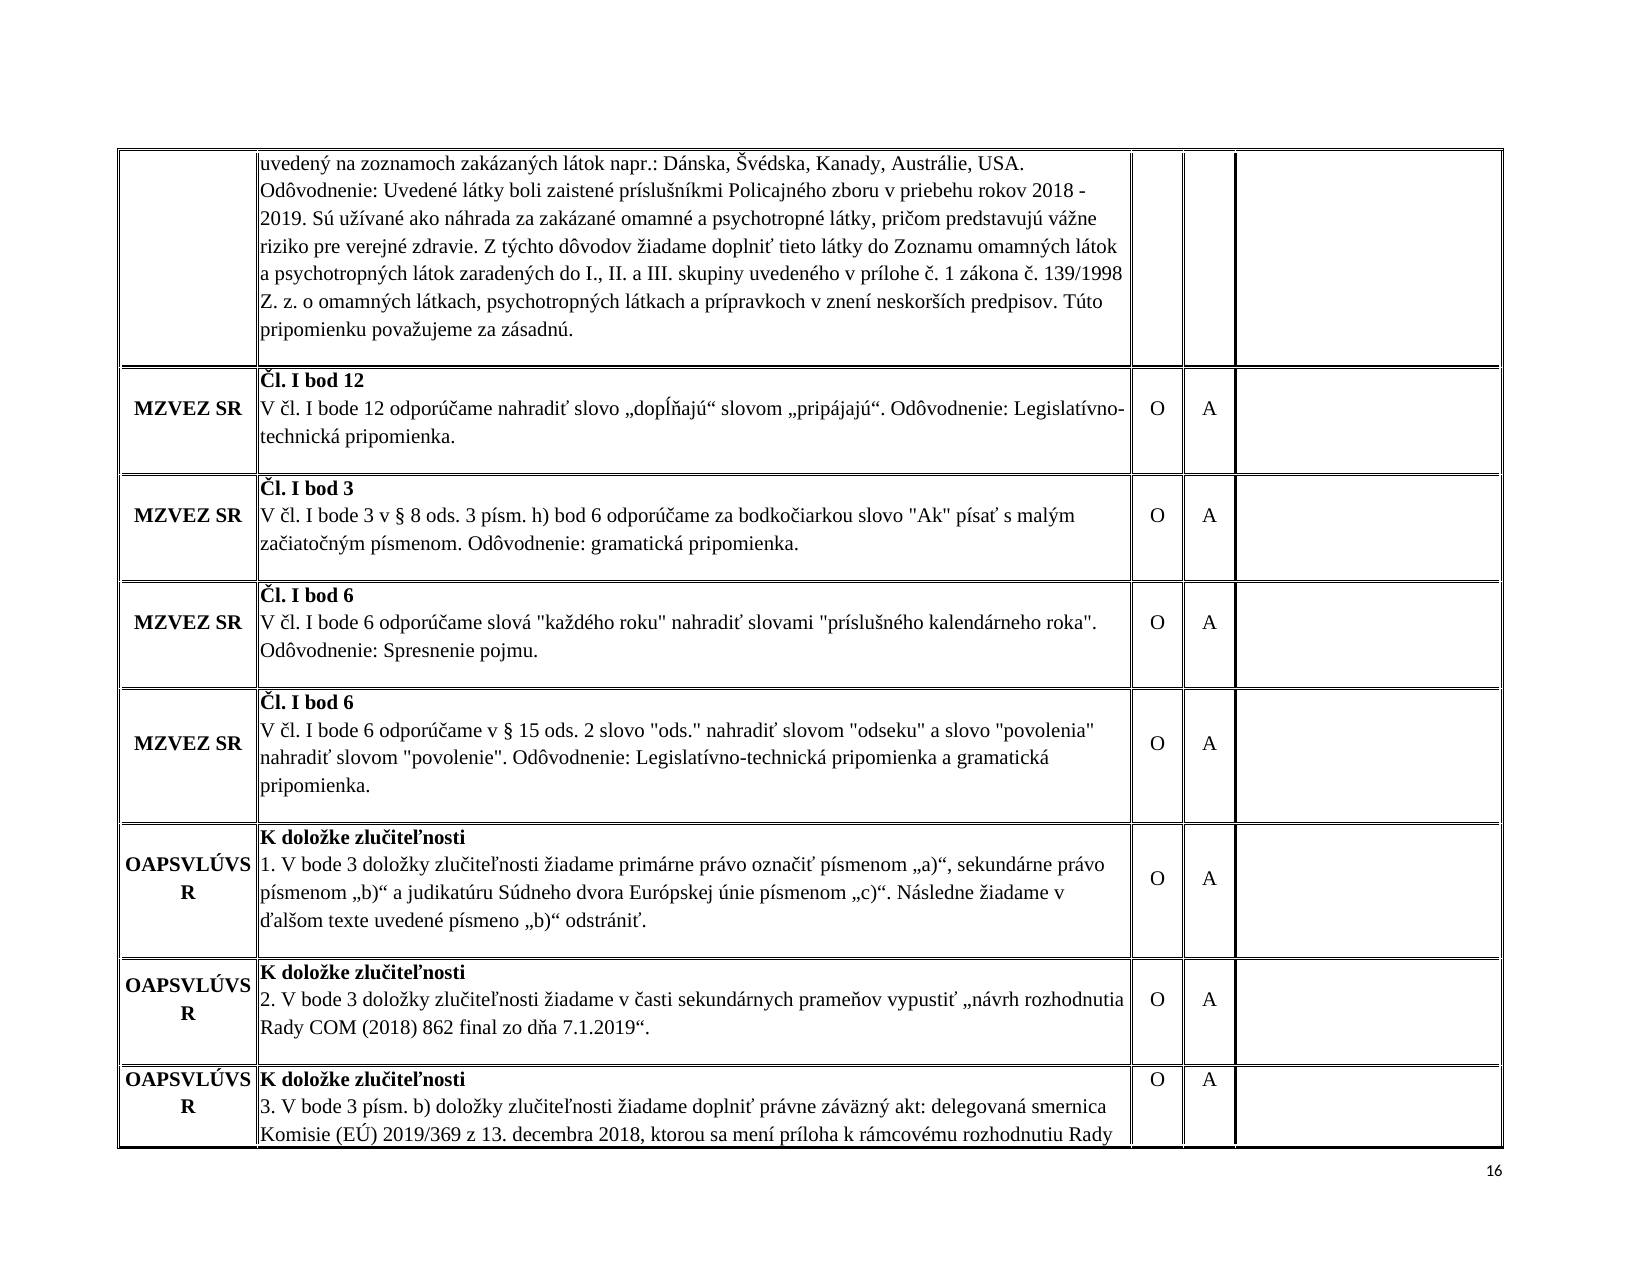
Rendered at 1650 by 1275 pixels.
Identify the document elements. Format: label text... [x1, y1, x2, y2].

table_cell [1235, 151, 1501, 365]
table_cell Čl. I bod 6 V čl. I bode 6 odporúčame slová "každého roku" nahradiť slovami "príslušného kalendárneho roka". Odôvodnenie: Spresnenie pojmu. [259, 583, 1130, 687]
table_cell [1237, 365, 1501, 472]
table_cell O [1133, 690, 1182, 822]
table_cell A [1185, 476, 1234, 579]
table_cell O [1133, 476, 1182, 579]
table_cell [1235, 687, 1502, 822]
table_cell OAPSVLÚVSR [120, 956, 256, 1063]
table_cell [258, 1067, 1131, 1146]
table_cell O [1133, 369, 1182, 472]
table_cell [1237, 472, 1501, 579]
table_cell O [1131, 1067, 1183, 1146]
table_cell [1235, 822, 1502, 956]
table_cell [1235, 1064, 1501, 1146]
table_cell A [1184, 1067, 1235, 1146]
table_cell OAPSVLÚVSR [118, 822, 258, 956]
table_cell MZVEZ SR [120, 365, 256, 472]
table_cell K doložke zlučiteľnosti 2. V bode 3 doložky zlučiteľnosti žiadame v časti sekundárnych prameňov vypustiť „návrh rozhodnutia Rady COM (2018) 862 final zo dňa 7.1.2019“. [259, 960, 1130, 1063]
table_cell MZVEZ SR [120, 472, 256, 579]
table_cell A [1185, 690, 1234, 822]
table_cell A [1185, 583, 1234, 687]
table_cell [1237, 956, 1501, 1063]
table_cell Čl. I bod 12 V čl. I bode 12 odporúčame nahradiť slovo „dopĺňajú“ slovom „pripájajú“. Odôvodnenie: Legislatívno-technická pripomienka. [259, 369, 1130, 472]
table_cell Z [1131, 151, 1183, 365]
table_cell OAPSVLÚVSR [120, 1064, 258, 1146]
table_cell MZVEZ SR [120, 580, 256, 687]
table_cell A [1185, 369, 1234, 472]
table_cell A [1184, 151, 1235, 365]
table_cell [1237, 580, 1501, 687]
table_cell MZVEZ SR [118, 687, 258, 822]
table_cell K doložke zlučiteľnosti 1. V bode 3 doložky zlučiteľnosti žiadame primárne právo označiť písmenom „a)“, sekundárne právo písmenom „b)“ a judikatúru Súdneho dvora Európskej únie písmenom „c)“. Následne žiadame v ďalšom texte uvedené písmeno „b)“ odstrániť. [259, 825, 1130, 956]
table_cell Čl. I bod 3 V čl. I bode 3 v § 8 ods. 3 písm. h) bod 6 odporúčame za bodkočiarkou slovo "Ak" písať s malým začiatočným písmenom. Odôvodnenie: gramatická pripomienka. [259, 476, 1130, 579]
table_cell O [1133, 825, 1182, 956]
table_cell MVSR [120, 151, 258, 365]
table_cell A [1185, 825, 1234, 956]
table_cell Čl. I bod 6 V čl. I bode 6 odporúčame v § 15 ods. 2 slovo "ods." nahradiť slovom "odseku" a slovo "povolenia" nahradiť slovom "povolenie". Odôvodnenie: Legislatívno-technická pripomienka a gramatická pripomienka. [259, 690, 1130, 822]
table_cell A [1185, 960, 1234, 1063]
table_cell O [1133, 583, 1182, 687]
table_cell O [1133, 960, 1182, 1063]
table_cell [258, 151, 1131, 365]
